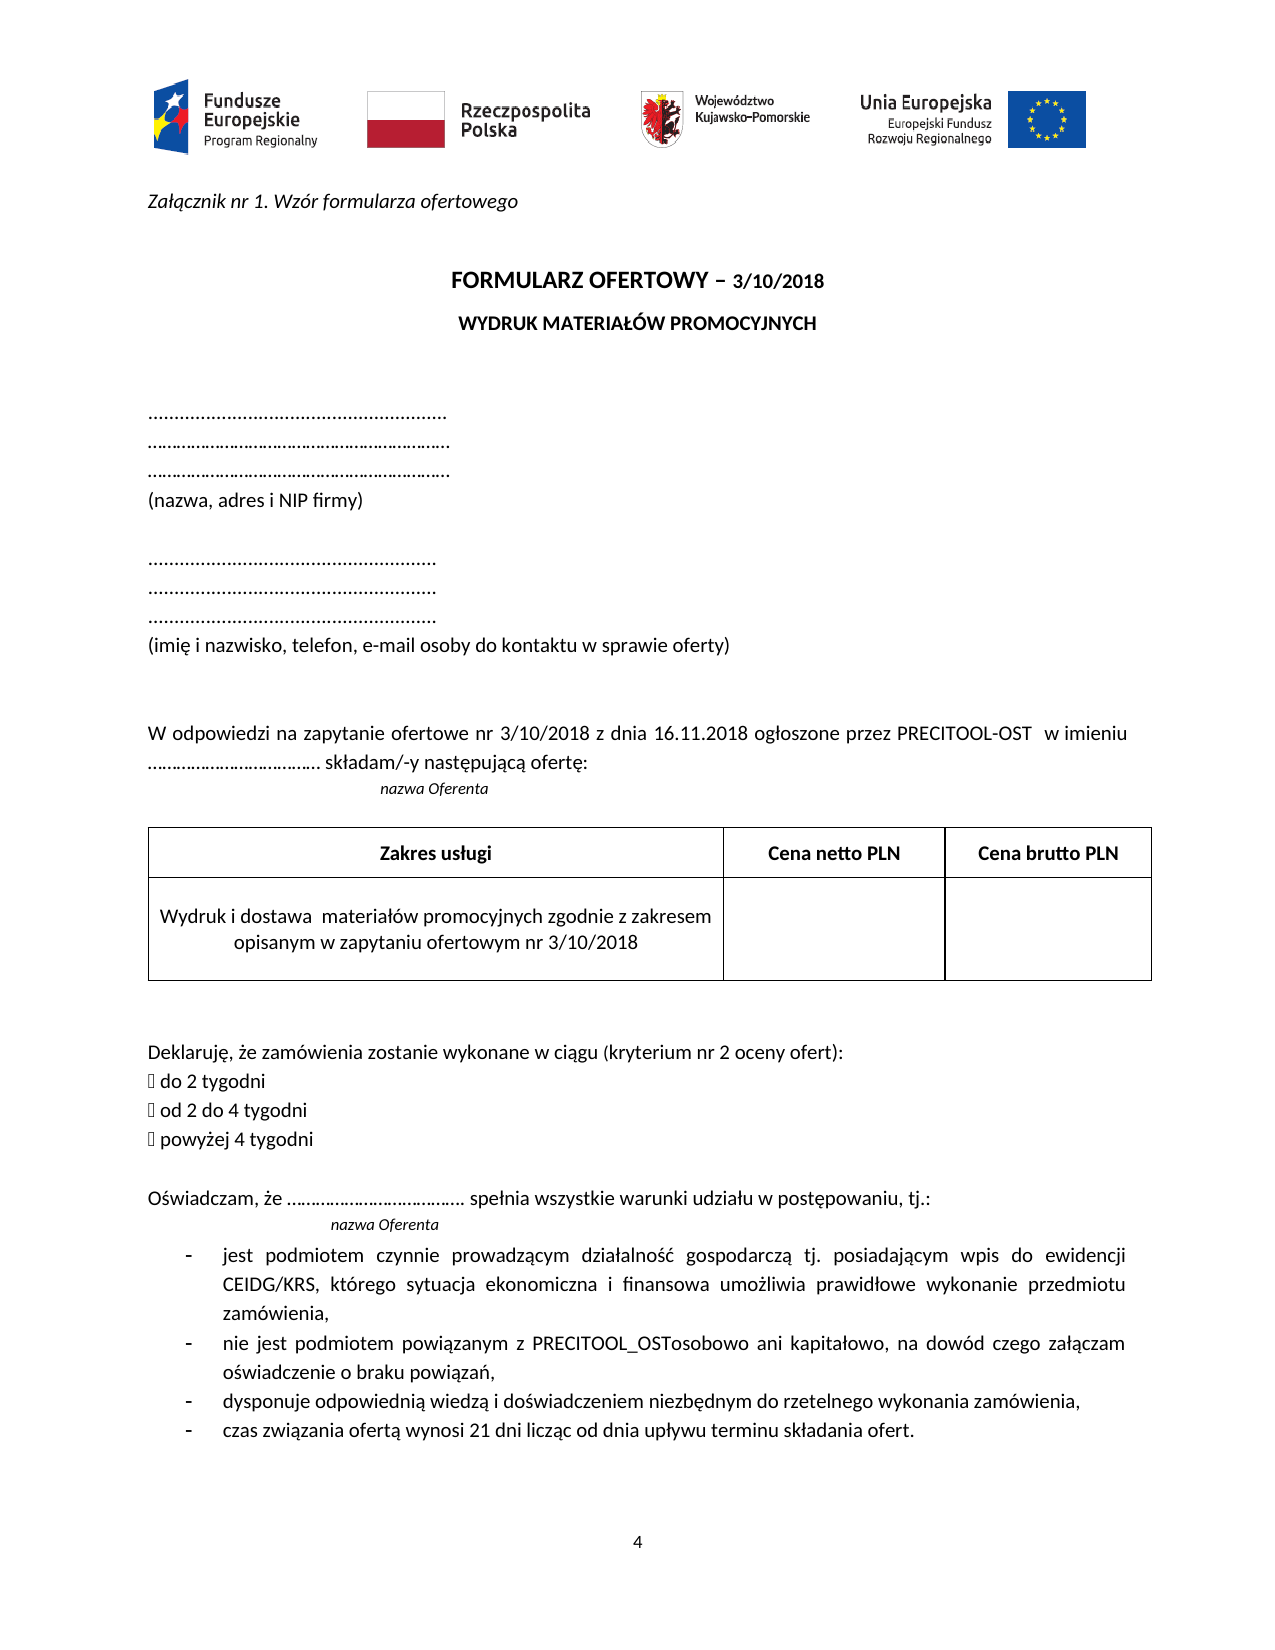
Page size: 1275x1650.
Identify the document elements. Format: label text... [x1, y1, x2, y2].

text ....................................................... [148, 603, 1127, 629]
text ……………………………………………………… [148, 428, 1127, 454]
text (nazwa, adres i NIP firmy) [148, 487, 1127, 512]
text FORMULARZ OFERTOWY – 3/10/2018 [148, 264, 1127, 295]
list czas związania ofertą wynosi 21 dni licząc od dnia upływu terminu składania ofert. [185, 1417, 1127, 1443]
list nie jest podmiotem powiązanym z PRECITOOL_OSTosobowo ani kapitałowo, na dowód czego załączam oświadczenie o braku powiązań, [185, 1330, 1127, 1384]
text (imię i nazwisko, telefon, e-mail osoby do kontaktu w sprawie oferty) [148, 633, 1127, 658]
table_header Cena brutto PLN [946, 828, 1151, 877]
table_cell Wydruk i dostawa materiałów promocyjnych zgodnie z zakresem opisanym w zapytaniu ofertowym nr 3/10/2018 [149, 878, 723, 980]
text ....................................................... [148, 574, 1127, 600]
list dysponuje odpowiednią wiedzą i doświadczeniem niezbędnym do rzetelnego wykonania zamówienia, [185, 1388, 1127, 1413]
text do 2 tygodni [148, 1068, 1127, 1094]
text ……………………………………………………… [148, 458, 1127, 483]
text Oświadczam, że ………………………………. spełnia wszystkie warunki udziału w postępowaniu, tj.: [148, 1185, 1127, 1210]
text WYDRUK MATERIAŁÓW PROMOCYJNYCH [148, 310, 1127, 336]
text powyżej 4 tygodni [148, 1127, 1127, 1152]
text ....................................................... [148, 545, 1127, 571]
text od 2 do 4 tygodni [148, 1097, 1127, 1123]
text nazwa Oferenta [148, 778, 1127, 799]
text Załącznik nr 1. Wzór formularza ofertowego [148, 188, 1127, 214]
table_header Cena netto PLN [724, 828, 944, 877]
list jest podmiotem czynnie prowadzącym działalność gospodarczą tj. posiadającym wpis do ewidencji CEIDG/KRS, którego sytuacja ekonomiczna i finansowa umożliwia prawidłowe wykonanie przedmiotu zamówienia, [185, 1242, 1127, 1326]
text ......................................................... [148, 399, 1127, 425]
picture [147, 73, 1093, 166]
text W odpowiedzi na zapytanie ofertowe nr 3/10/2018 z dnia 16.11.2018 ogłoszone przez PRECITOOL-OST w imieniu ……………………………… składam/-y następującą ofertę: [148, 720, 1127, 775]
table_cell [724, 878, 944, 980]
table_header Zakres usługi [149, 828, 723, 877]
text nazwa Oferenta [298, 1214, 1127, 1234]
table_cell [946, 878, 1151, 980]
text Deklaruję, że zamówienia zostanie wykonane w ciągu (kryterium nr 2 oceny ofert): [148, 1039, 1127, 1064]
